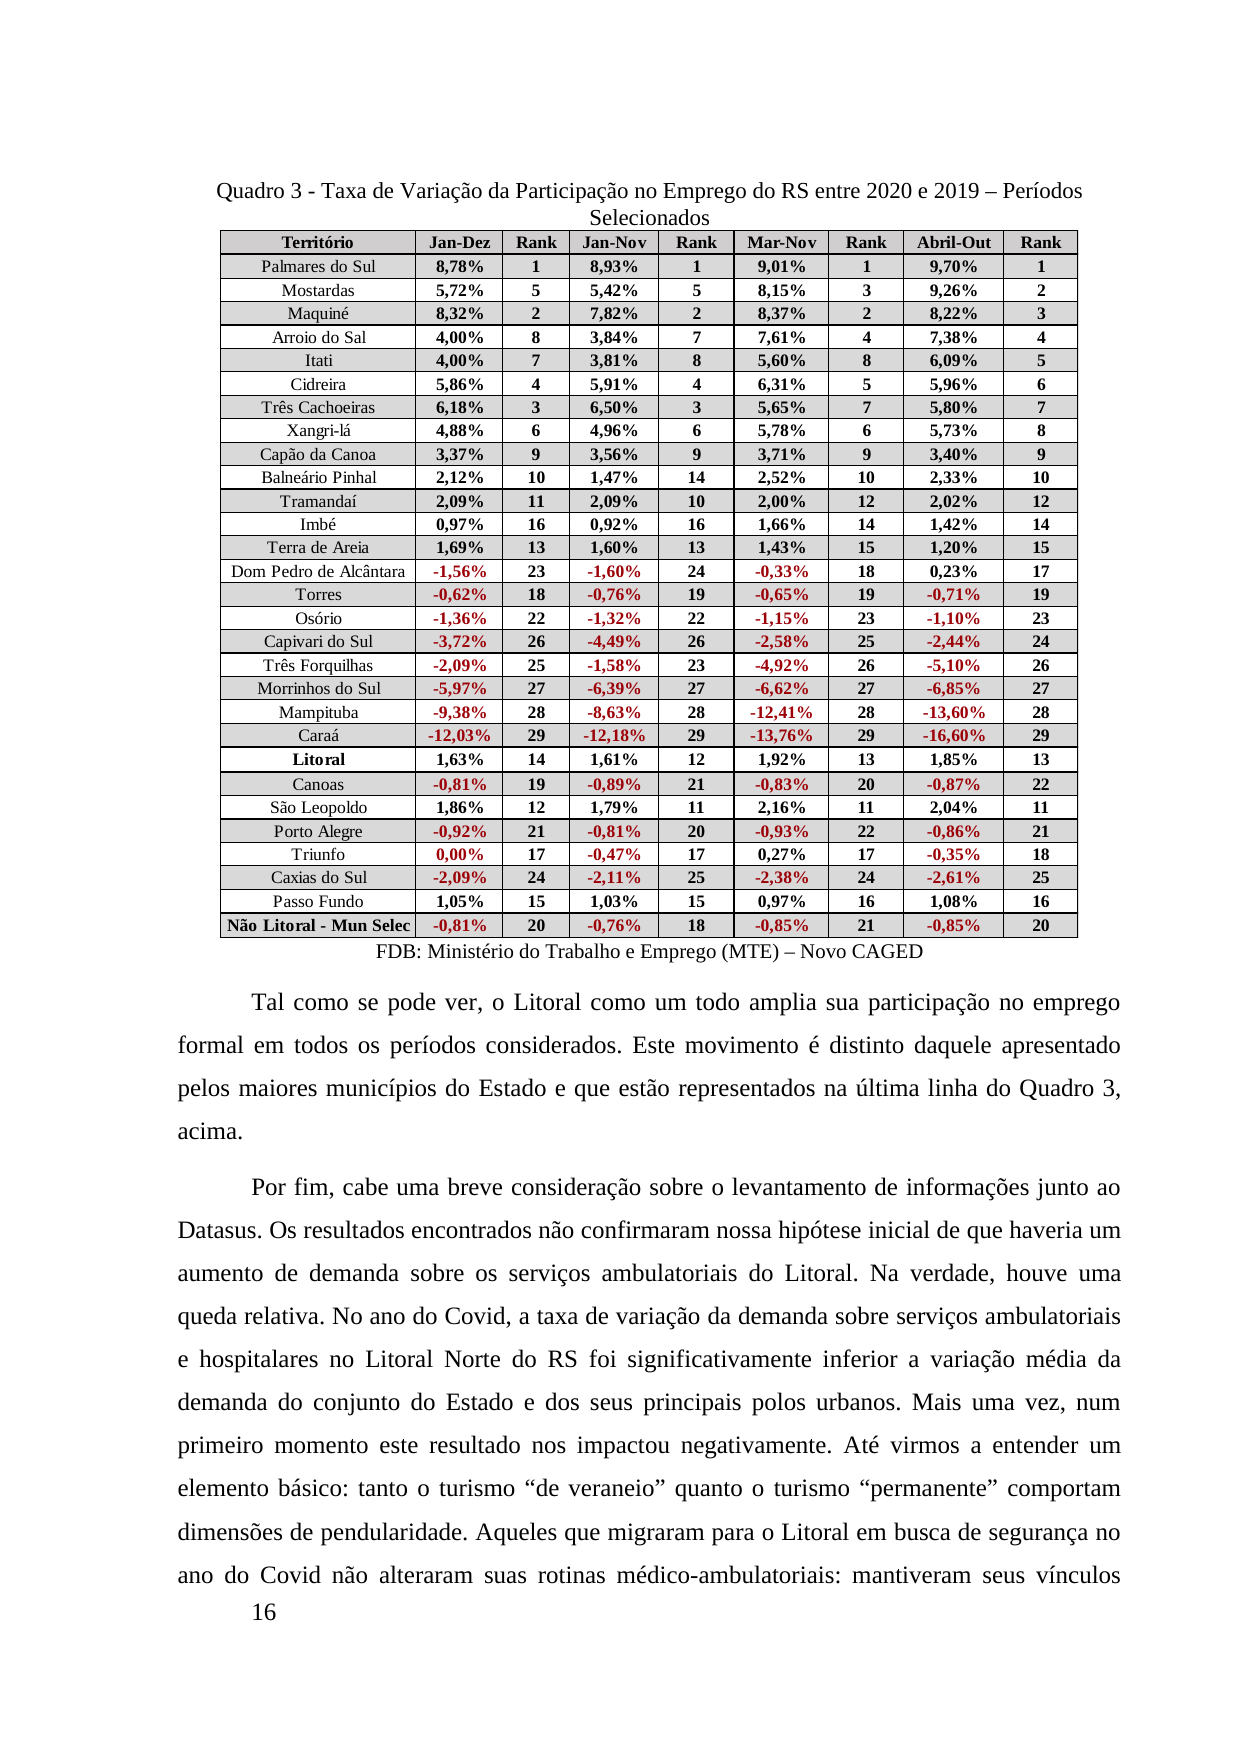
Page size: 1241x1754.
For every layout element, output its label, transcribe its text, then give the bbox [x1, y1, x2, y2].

text Quadro 3 - Taxa de Variação da Participação no Emprego do RS entre 2020 e 2019 – Períodos Selecionados [177, 177, 1122, 230]
text FDB: Ministério do Trabalho e Emprego (MTE) – Novo CAGED [177, 938, 1122, 963]
text Tal como se pode ver, o Litoral como um todo amplia sua participação no emprego formal em todos os períodos considerados. Este movimento é distinto daquele apresentado pelos maiores municípios do Estado e que estão representados na última linha do Quadro 3, acima. [177, 987, 1122, 1145]
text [177, 1172, 1122, 1588]
